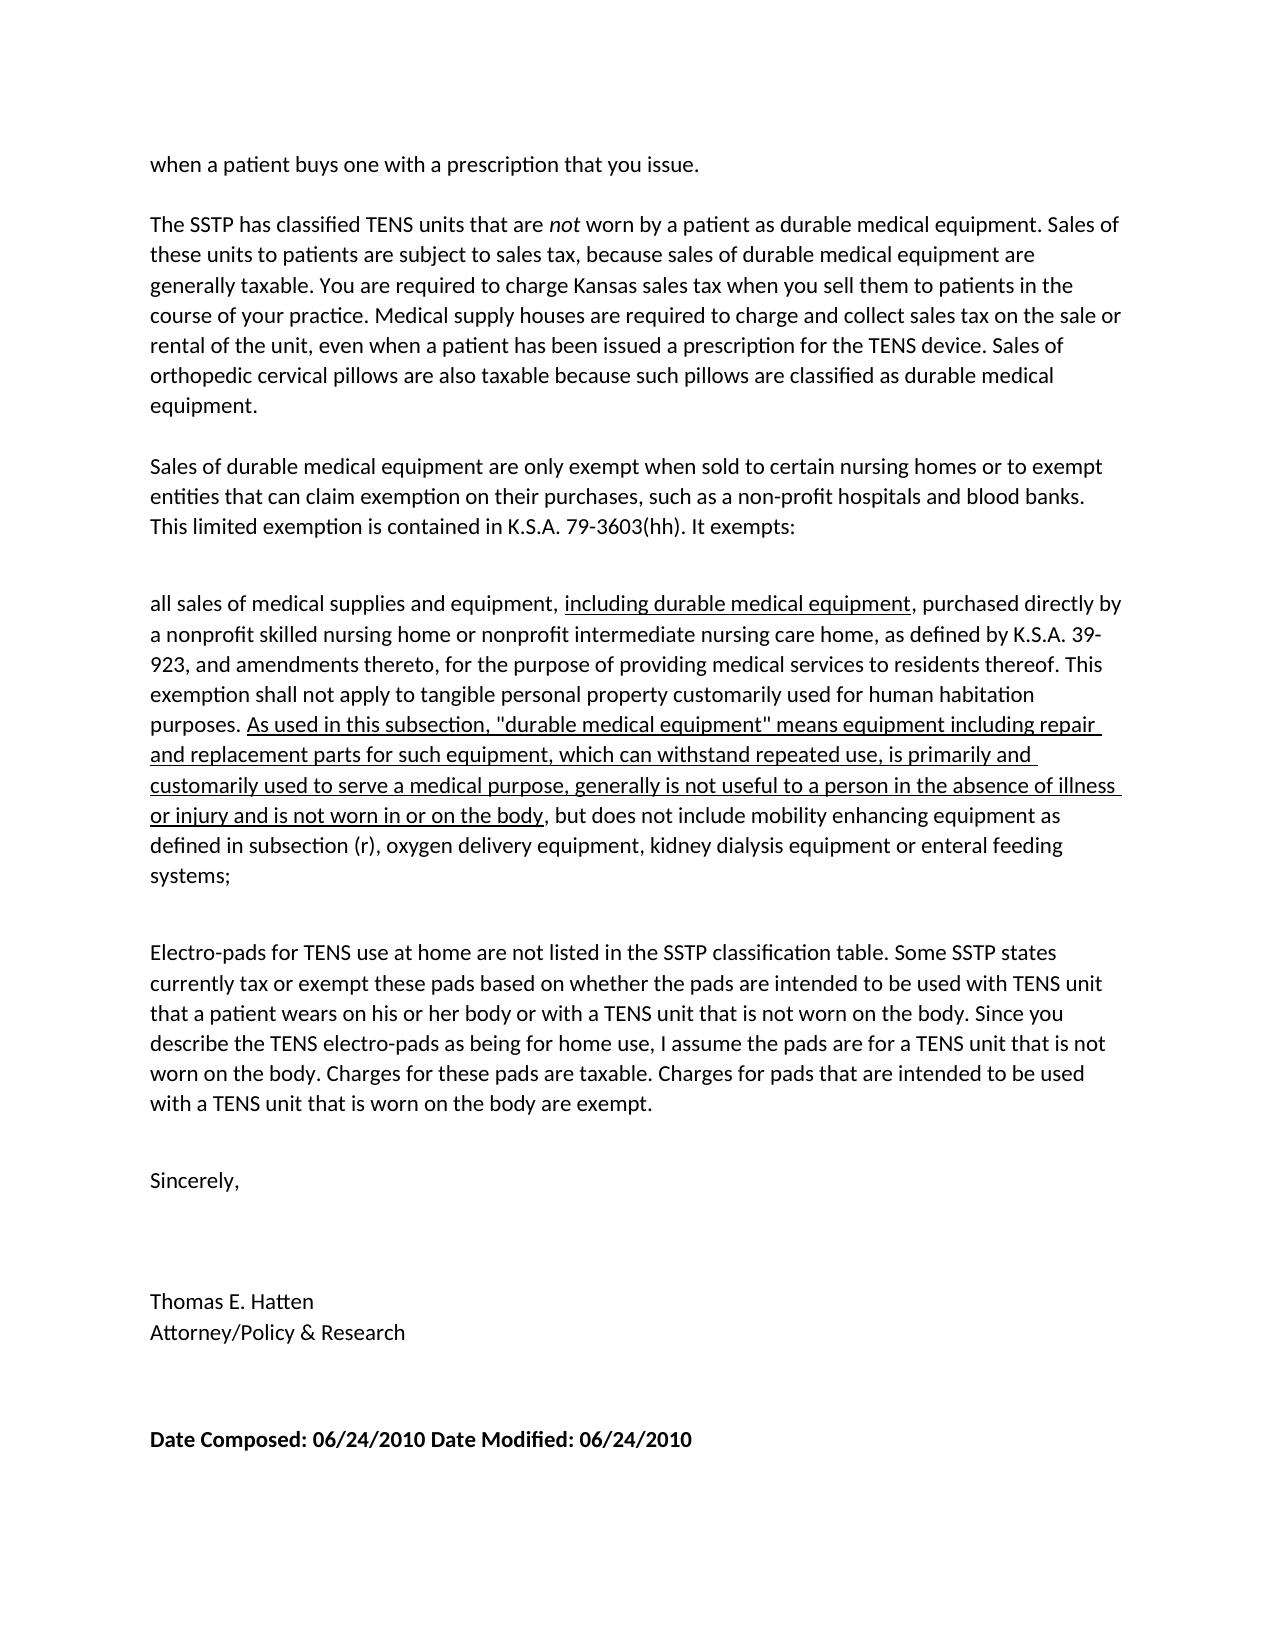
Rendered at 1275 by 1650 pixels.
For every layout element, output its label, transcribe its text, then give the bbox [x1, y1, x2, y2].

text Electro-pads for TENS use at home are not listed in the SSTP classification table. Some SSTP states currently tax or exempt these pads based on whether the pads are intended to be used with TENS unit that a patient wears on his or her body or with a TENS unit that is not worn on the body. Since you describe the TENS electro-pads as being for home use, I assume the pads are for a TENS unit that is not worn on the body. Charges for these pads are taxable. Charges for pads that are intended to be used with a TENS unit that is worn on the body are exempt. [150, 908, 1125, 1118]
text Sincerely, Thomas E. Hatten Attorney/Policy & Research [150, 1136, 1125, 1346]
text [150, 150, 1125, 571]
text all sales of medical supplies and equipment, including durable medical equipment, purchased directly by a nonprofit skilled nursing home or nonprofit intermediate nursing care home, as defined by K.S.A. 39-923, and amendments thereto, for the purpose of providing medical services to residents thereof. This exemption shall not apply to tangible personal property customarily used for human habitation purposes. As used in this subsection, "durable medical equipment" means equipment including repair and replacement parts for such equipment, which can withstand repeated use, is primarily and customarily used to serve a medical purpose, generally is not useful to a person in the absence of illness or injury and is not worn in or on the body, but does not include mobility enhancing equipment as defined in subsection (r), oxygen delivery equipment, kidney dialysis equipment or enteral feeding systems; [150, 589, 1125, 889]
text Date Composed: 06/24/2010 Date Modified: 06/24/2010 [150, 1364, 1125, 1453]
